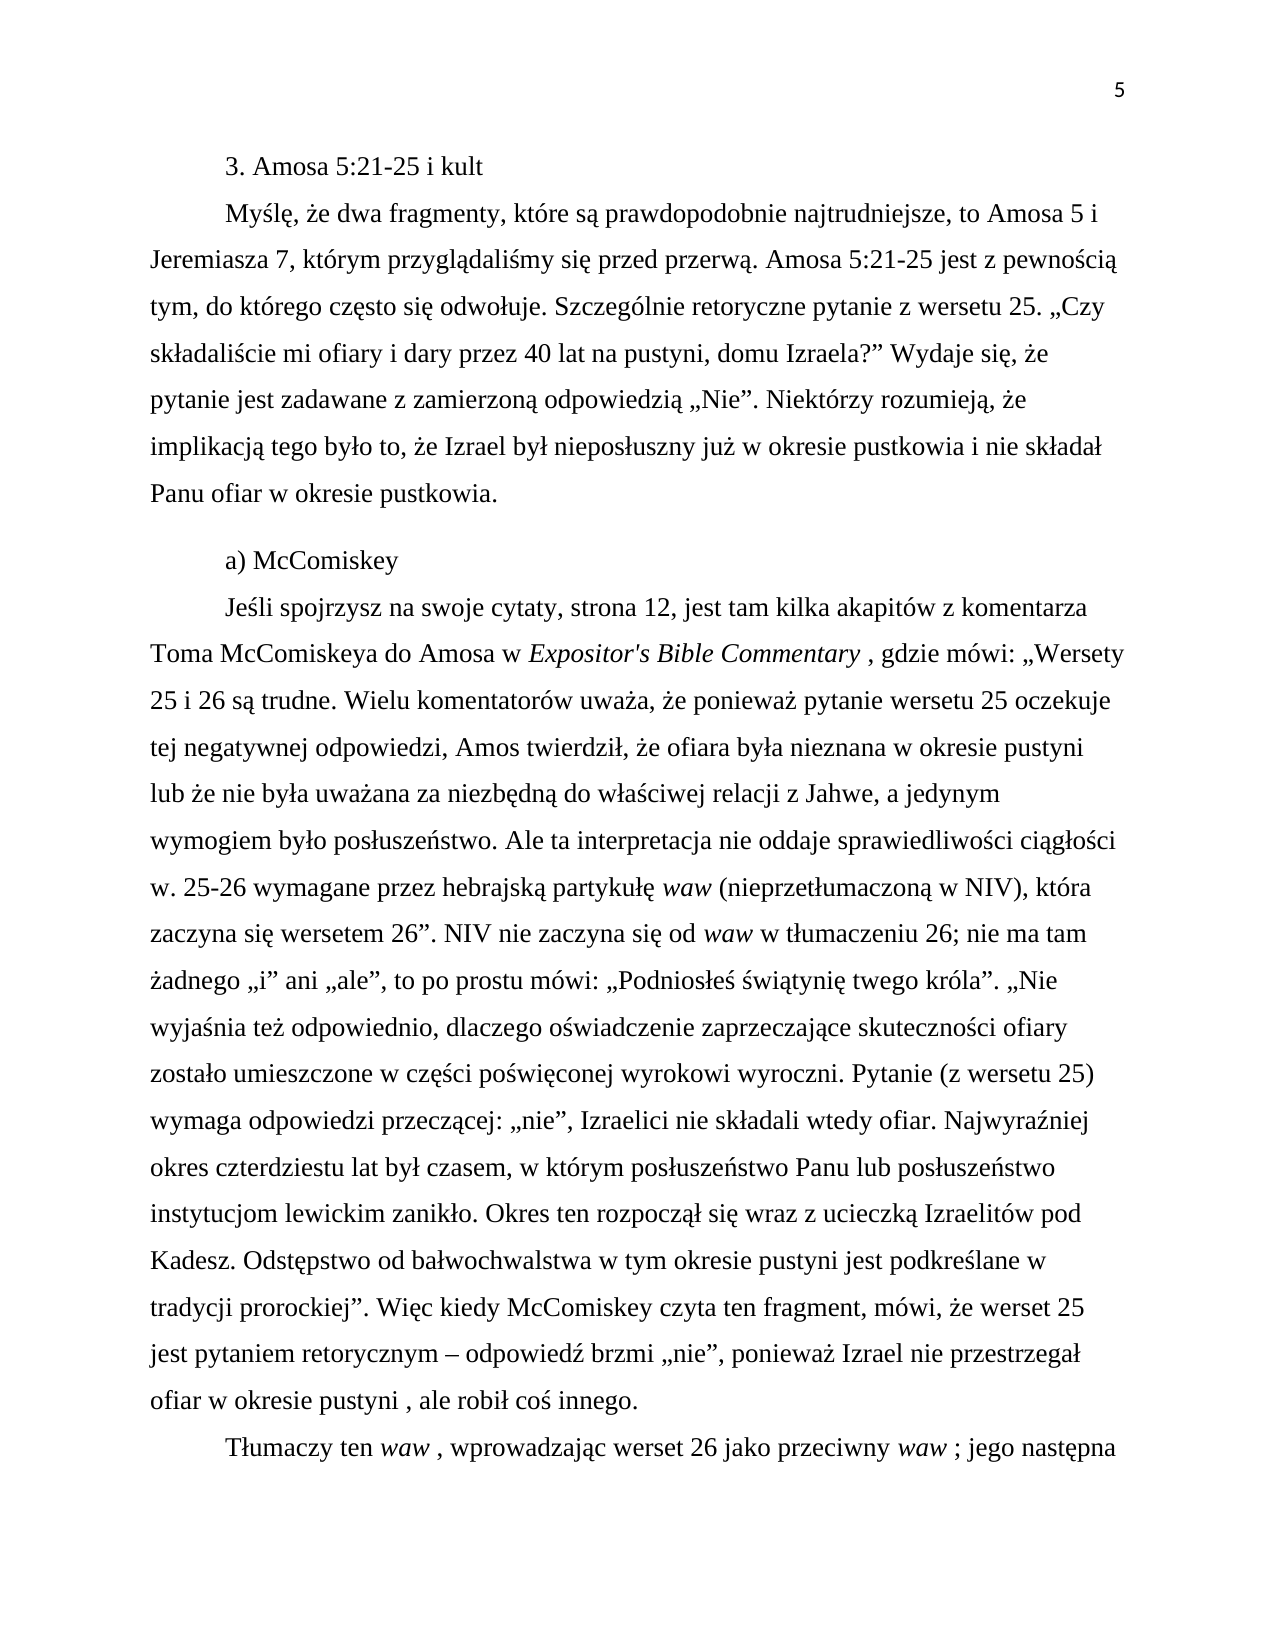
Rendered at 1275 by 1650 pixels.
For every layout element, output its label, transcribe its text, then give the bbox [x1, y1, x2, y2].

text 3. Amosa 5:21-25 i kult Myślę, że dwa fragmenty, które są prawdopodobnie najtrudniejsze, to Amosa 5 i Jeremiasza 7, którym przyglądaliśmy się przed przerwą. Amosa 5:21-25 jest z pewnością tym, do którego często się odwołuje. Szczególnie retoryczne pytanie z wersetu 25. „Czy składaliście mi ofiary i dary przez 40 lat na pustyni, domu Izraela?” Wydaje się, że pytanie jest zadawane z zamierzoną odpowiedzią „Nie”. Niektórzy rozumieją, że implikacją tego było to, że Izrael był nieposłuszny już w okresie pustkowia i nie składał Panu ofiar w okresie pustkowia. [150, 150, 1125, 508]
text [150, 544, 1125, 1462]
